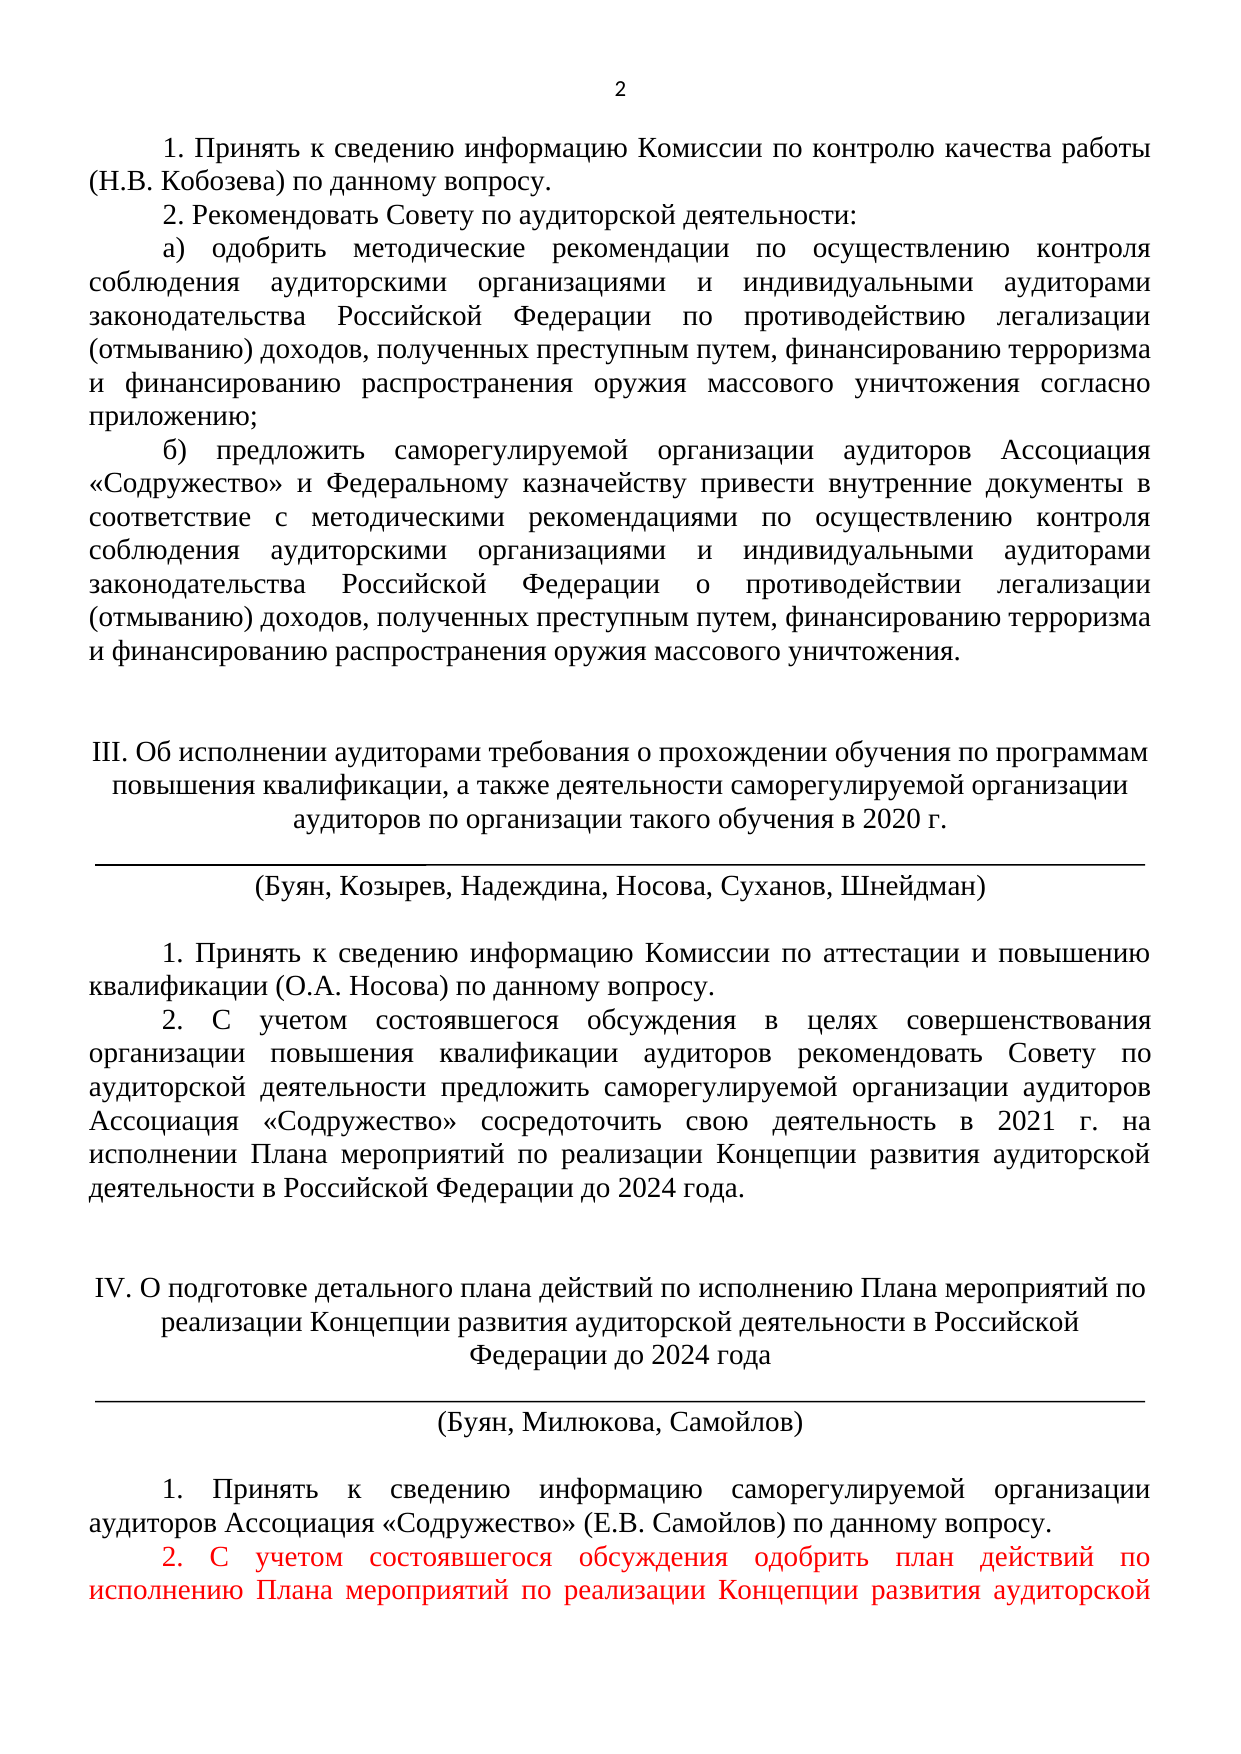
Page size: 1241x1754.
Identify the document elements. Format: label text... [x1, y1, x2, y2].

text 1. Принять к сведению информацию Комиссии по аттестации и повышению квалификации (О.А. Носова) по данному вопросу. [89, 935, 1152, 1002]
text 2. С учетом состоявшегося обсуждения в целях совершенствования организации повышения квалификации аудиторов рекомендовать Совету по аудиторской деятельности предложить саморегулируемой организации аудиторов Ассоциация «Содружество» сосредоточить свою деятельность в 2021 г. на исполнении Плана мероприятий по реализации Концепции развития аудиторской деятельности в Российской Федерации до 2024 года. [89, 1002, 1152, 1203]
text 2. Рекомендовать Совету по аудиторской деятельности: [89, 197, 1152, 231]
text (Буян, Милюкова, Самойлов) [89, 1404, 1152, 1438]
text 1. Принять к сведению информацию саморегулируемой организации аудиторов Ассоциация «Содружество» (Е.В. Самойлов) по данному вопросу. [89, 1472, 1152, 1539]
text IV. О подготовке детального плана действий по исполнению Плана мероприятий по реализации Концепции развития аудиторской деятельности в Российской Федерации до 2024 года [89, 1270, 1152, 1371]
text III. Об исполнении аудиторами требования о прохождении обучения по программам повышения квалификации, а также деятельности саморегулируемой организации аудиторов по организации такого обучения в 2020 г. [89, 734, 1152, 834]
text а) одобрить методические рекомендации по осуществлению контроля соблюдения аудиторскими организациями и индивидуальными аудиторами законодательства Российской Федерации по противодействию легализации (отмыванию) доходов, полученных преступным путем, финансированию терроризма и финансированию распространения оружия массового уничтожения согласно приложению; [89, 231, 1152, 432]
text 1. Принять к сведению информацию Комиссии по контролю качества работы (Н.В. Кобозева) по данному вопросу. [89, 130, 1152, 197]
text (Буян, Козырев, Надеждина, Носова, Суханов, Шнейдман) [89, 868, 1152, 901]
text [89, 1539, 1152, 1606]
text б) предложить саморегулируемой организации аудиторов Ассоциация «Содружество» и Федеральному казначейству привести внутренние документы в соответствие с методическими рекомендациями по осуществлению контроля соблюдения аудиторскими организациями и индивидуальными аудиторами законодательства Российской Федерации о противодействии легализации (отмыванию) доходов, полученных преступным путем, финансированию терроризма и финансированию распространения оружия массового уничтожения. [89, 432, 1152, 667]
